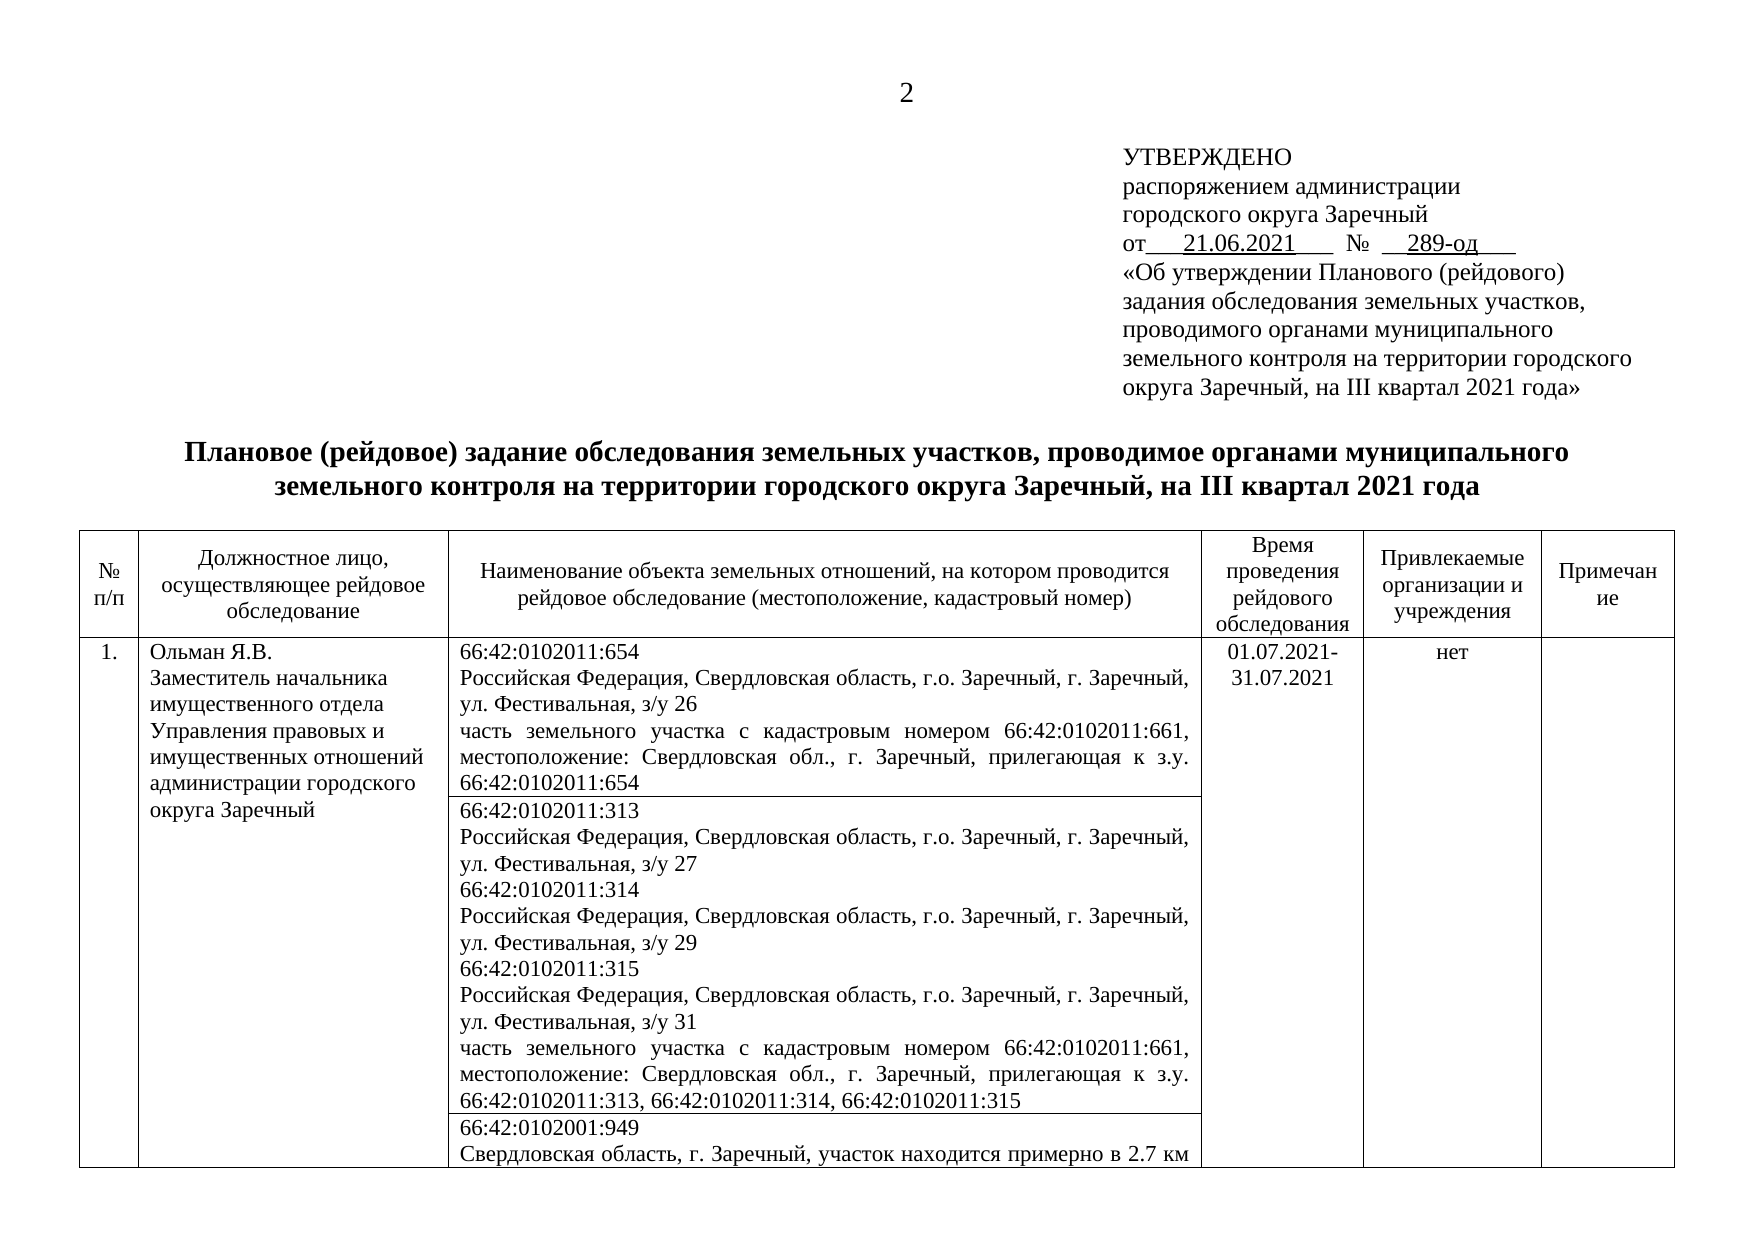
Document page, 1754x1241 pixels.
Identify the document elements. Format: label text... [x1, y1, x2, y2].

text от___21.06.2021___ № __289-од___ [1048, 228, 1636, 257]
table_header Должностное лицо, осуществляющее рейдовое обследование [139, 531, 448, 637]
table_cell 66:42:0102011:313 Российская Федерация, Свердловская область, г.о. Заречный, г. Заречный, ул. Фестивальная, з/у 27 66:42:0102011:314 Российская Федерация, Свердловская область, г.о. Заречный, г. Заречный, ул. Фестивальная, з/у 29 66:42:0102011:315 Российская Федерация, Свердловская область, г.о. Заречный, г. Заречный, ул. Фестивальная, з/у 31 часть земельного участка с кадастровым номером 66:42:0102011:661, местоположение: Свердловская обл., г. Заречный, прилегающая к з.у. 66:42:0102011:313, 66:42:0102011:314, 66:42:0102011:315 [449, 797, 1201, 1113]
table_header Привлекаемые организации и учреждения [1364, 531, 1541, 637]
table_cell 66:42:0102011:654 Российская Федерация, Свердловская область, г.о. Заречный, г. Заречный, ул. Фестивальная, з/у 26 часть земельного участка с кадастровым номером 66:42:0102011:661, местоположение: Свердловская обл., г. Заречный, прилегающая к з.у. 66:42:0102011:654 [449, 638, 1201, 796]
text УТВЕРЖДЕНО [1122, 142, 1636, 171]
table_header Наименование объекта земельных отношений, на котором проводится рейдовое обследование (местоположение, кадастровый номер) [449, 531, 1201, 637]
table_header Время проведения рейдового обследования [1202, 531, 1363, 637]
text городского округа Заречный [1122, 199, 1636, 228]
table_cell нет [1364, 638, 1541, 1167]
table_cell [1542, 638, 1674, 1167]
table_header Примечание [1542, 531, 1674, 637]
table_header № п/п [80, 531, 138, 637]
text «Об утверждении Планового (рейдового) задания обследования земельных участков, проводимого органами муниципального земельного контроля на территории городского округа Заречный, на III квартал 2021 года» [1122, 257, 1636, 401]
table_cell 01.07.2021-31.07.2021 [1202, 638, 1363, 1167]
text Плановое (рейдовое) задание обследования земельных участков, проводимое органами муниципального земельного контроля на территории городского округа Заречный, на III квартал 2021 года [118, 434, 1636, 501]
table_cell 1. [80, 638, 138, 1167]
table_cell Ольман Я.В. Заместитель начальника имущественного отдела Управления правовых и имущественных отношений администрации городского округа Заречный [139, 638, 448, 1167]
text распоряжением администрации [1122, 171, 1636, 199]
